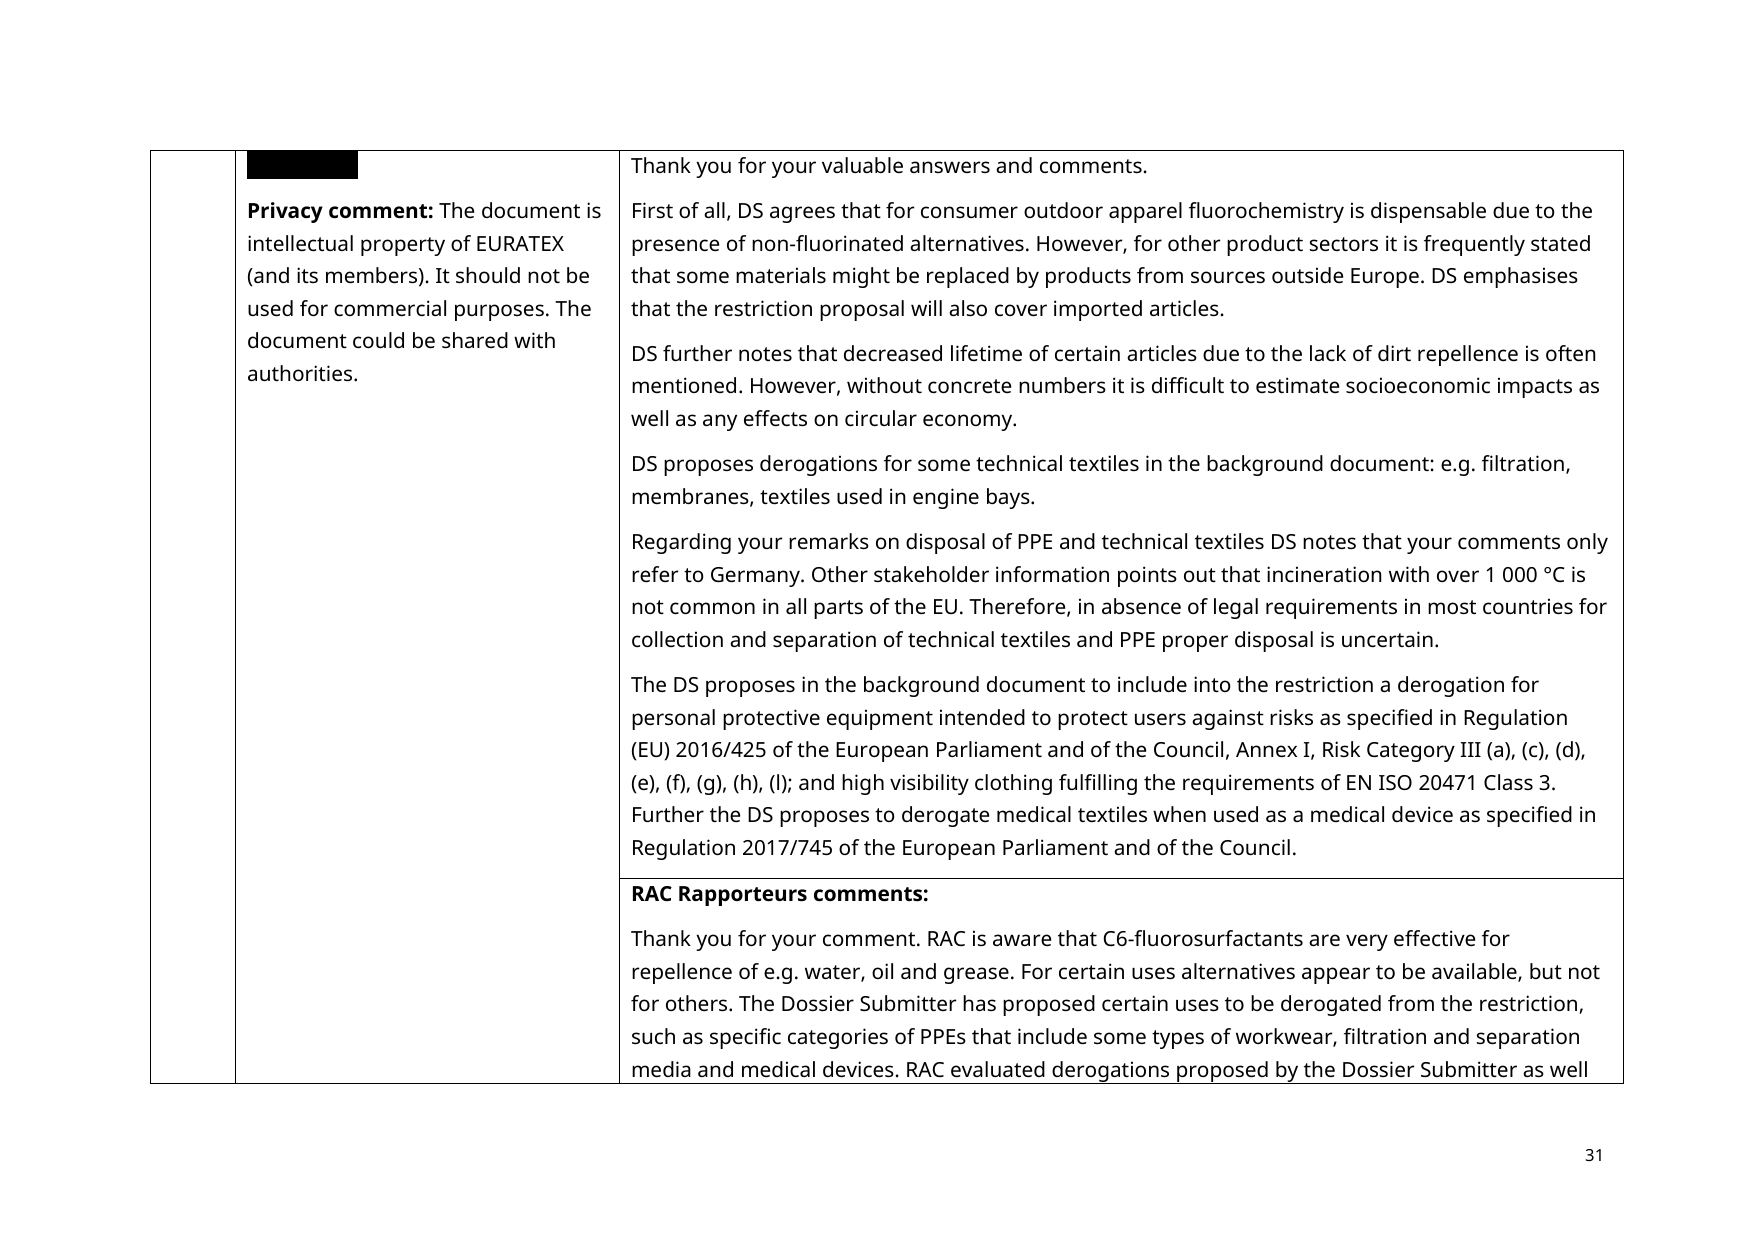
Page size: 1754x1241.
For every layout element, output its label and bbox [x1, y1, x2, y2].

table_cell [620, 151, 1623, 878]
table_cell [620, 879, 1623, 1083]
